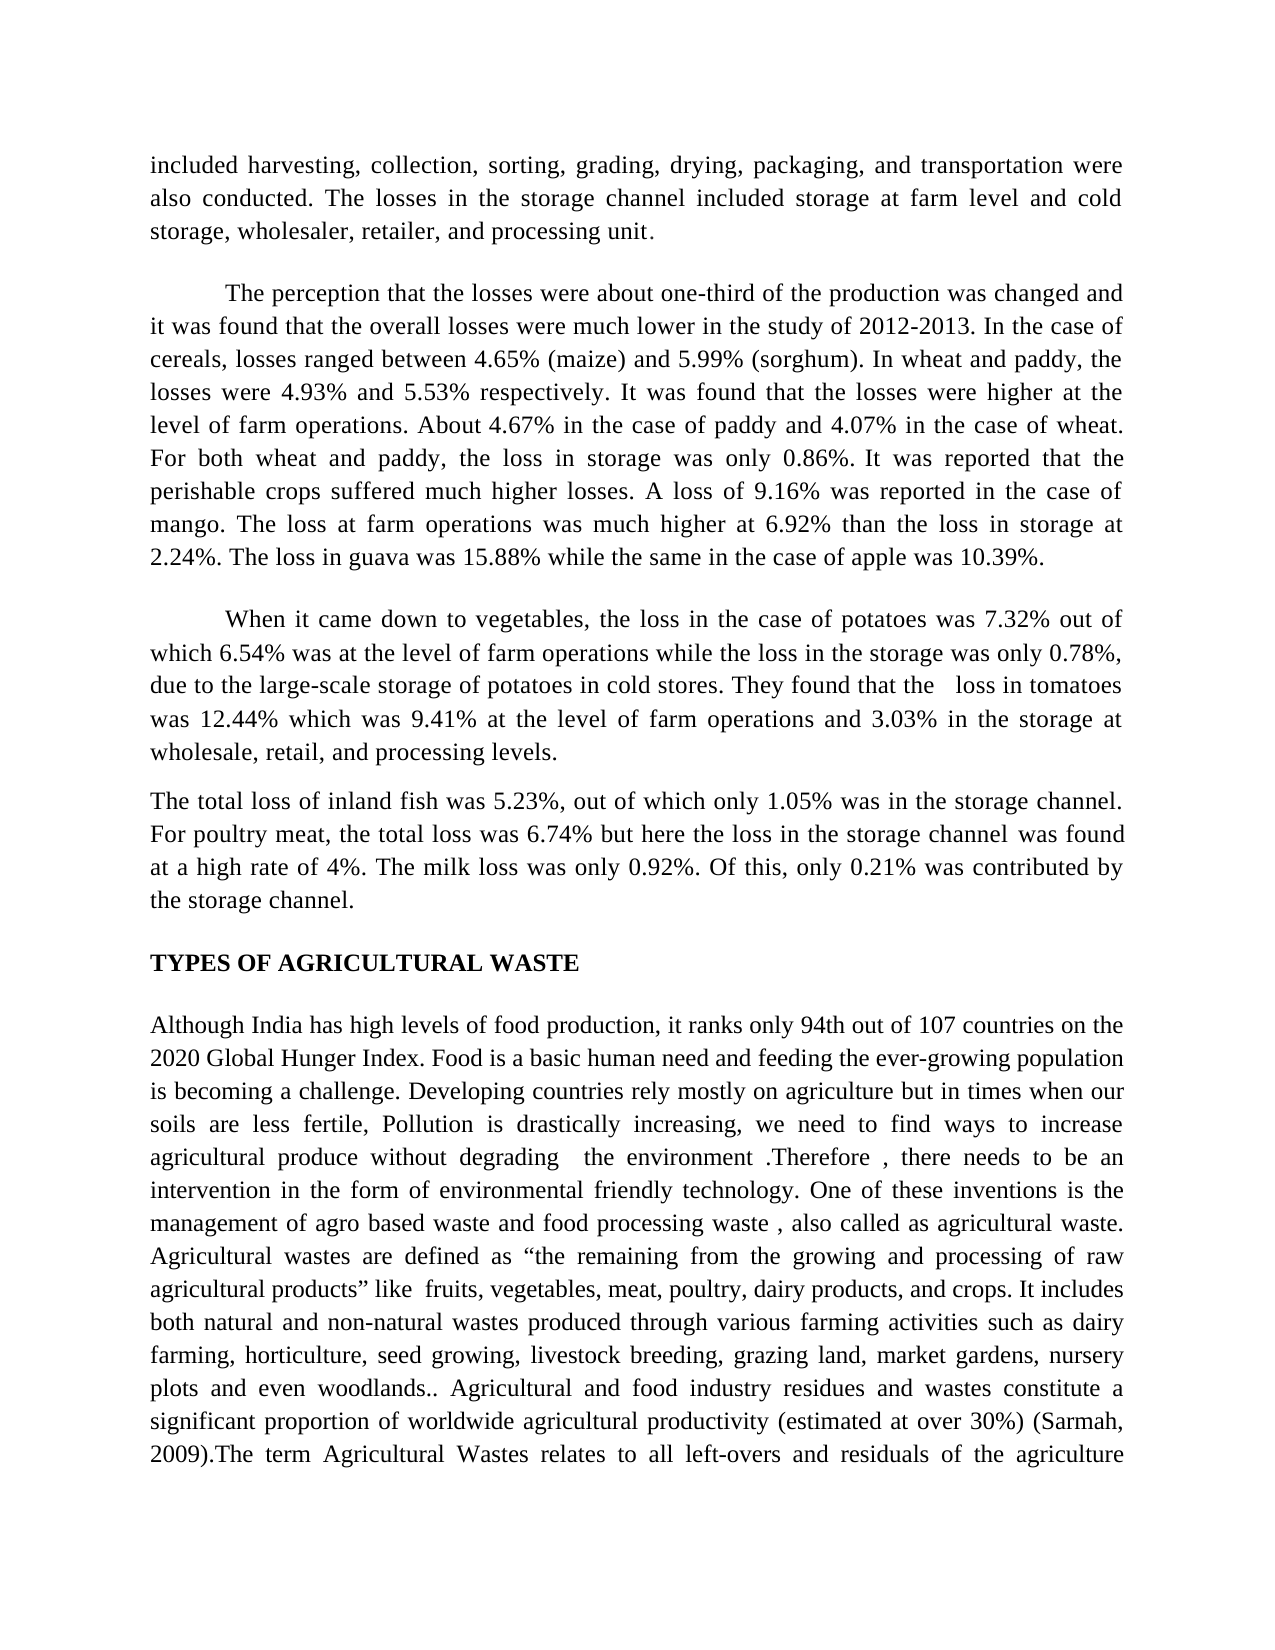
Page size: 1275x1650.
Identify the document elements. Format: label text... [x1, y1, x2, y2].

text When it came down to vegetables, the loss in the case of potatoes was 7.32% out of which 6.54% was at the level of farm operations while the loss in the storage was only 0.78%, due to the large-scale storage of potatoes in cold stores. They found that the loss in tomatoes was 12.44% which was 9.41% at the level of farm operations and 3.03% in the storage at wholesale, retail, and processing levels. [150, 604, 1125, 765]
text The total loss of inland fish was 5.23%, out of which only 1.05% was in the storage channel. For poultry meat, the total loss was 6.74% but here the loss in the storage channel was found at a high rate of 4%. The milk loss was only 0.92%. Of this, only 0.21% was contributed by the storage channel. [150, 786, 1125, 914]
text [150, 1010, 1125, 1468]
text The perception that the losses were about one-third of the production was changed and it was found that the overall losses were much lower in the study of 2012-2013. In the case of cereals, losses ranged between 4.65% (maize) and 5.99% (sorghum). In wheat and paddy, the losses were 4.93% and 5.53% respectively. It was found that the losses were higher at the level of farm operations. About 4.67% in the case of paddy and 4.07% in the case of wheat. For both wheat and paddy, the loss in storage was only 0.86%. It was reported that the perishable crops suffered much higher losses. A loss of 9.16% was reported in the case of mango. The loss at farm operations was much higher at 6.92% than the loss in storage at 2.24%. The loss in guava was 15.88% while the same in the case of apple was 10.39%. [150, 278, 1125, 571]
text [150, 150, 1125, 245]
text TYPES OF AGRICULTURAL WASTE [150, 948, 1125, 976]
